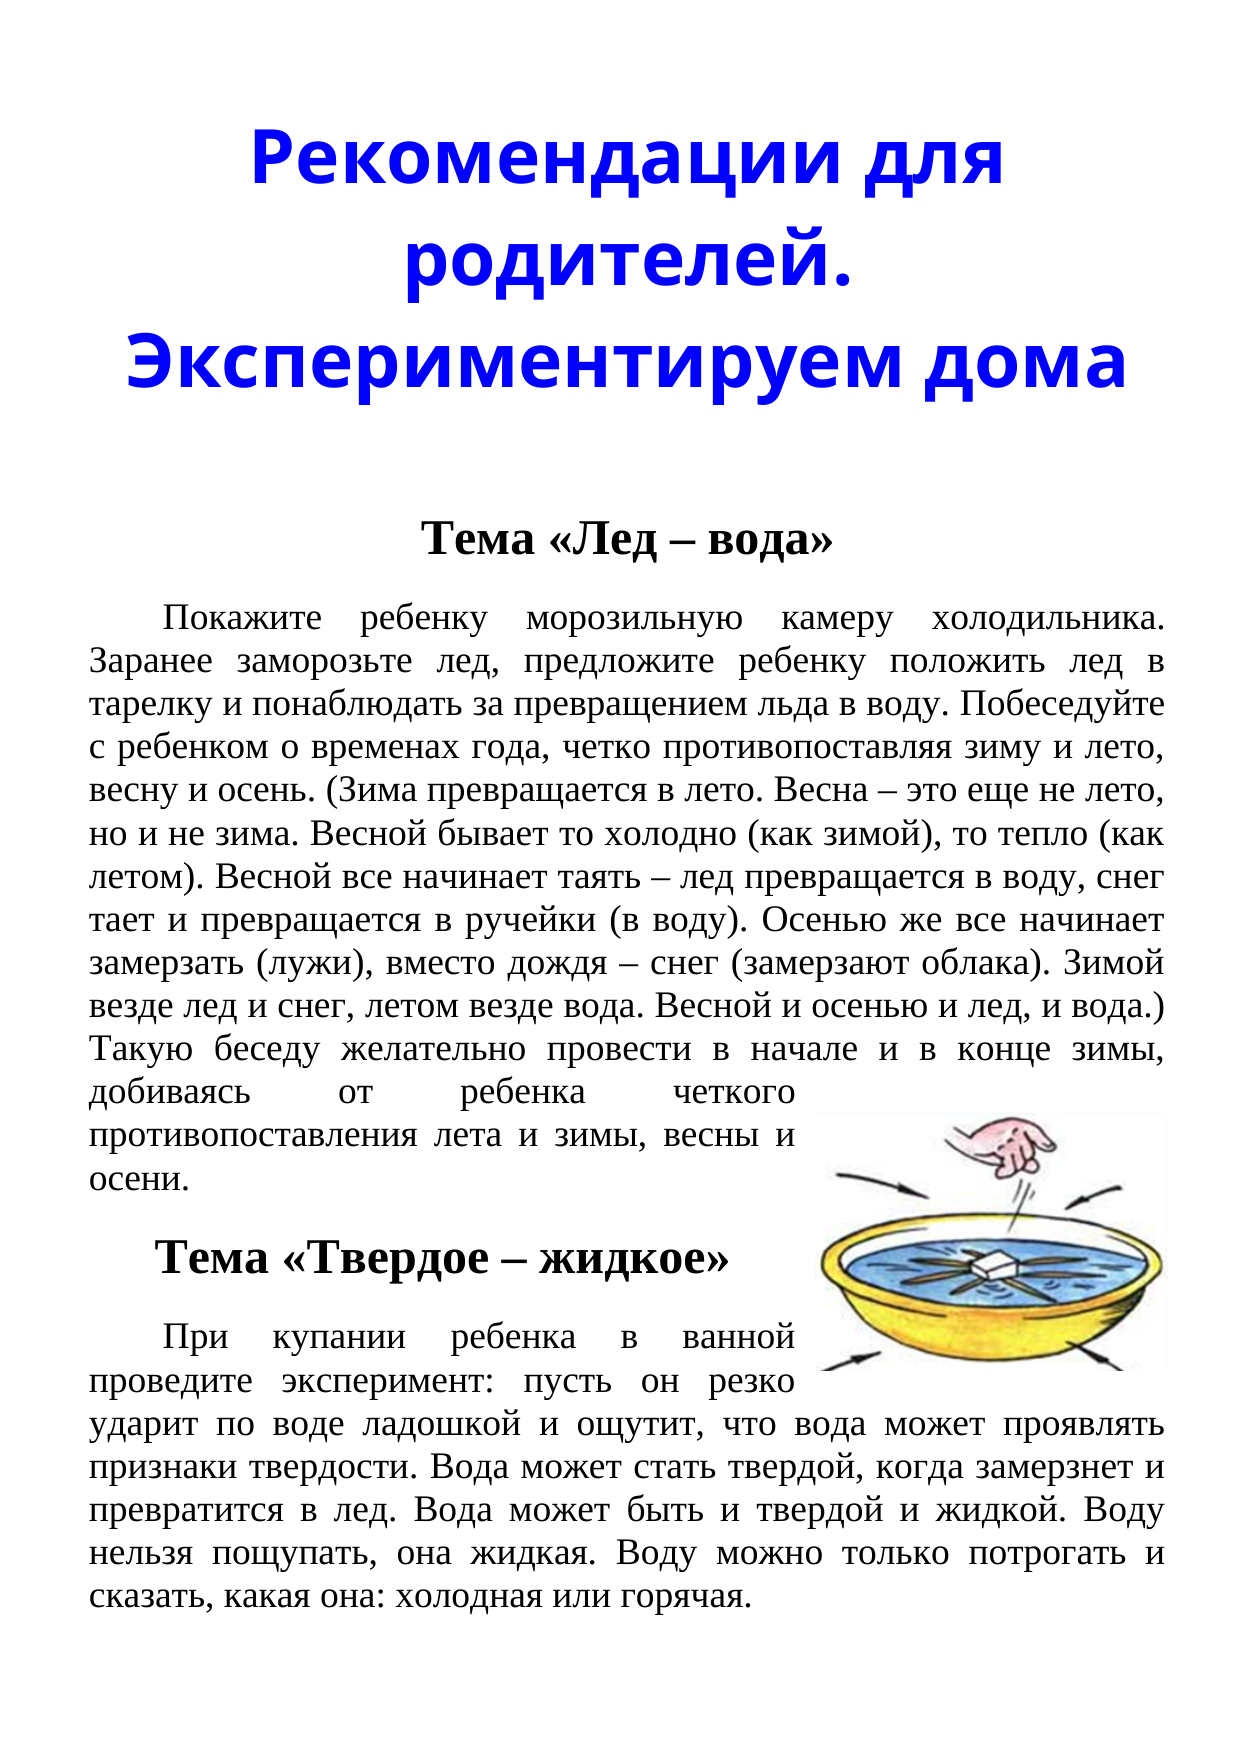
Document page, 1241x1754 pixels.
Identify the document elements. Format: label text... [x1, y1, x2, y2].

text Тема «Лед – вода» [89, 508, 1167, 565]
text При купании ребенка в ванной проведите эксперимент: пусть он резко ударит по воде ладошкой и ощутит, что вода может проявлять признаки твердости. Вода может стать твердой, когда замерзнет и превратится в лед. Вода может быть и твердой и жидкой. Воду нельзя пощупать, она жидкая. Воду можно только потрогать и сказать, какая она: холодная или горячая. [89, 1314, 1167, 1616]
text Покажите ребенку морозильную камеру холодильника. Заранее заморозьте лед, предложите ребенку положить лед в тарелку и понаблюдать за превращением льда в воду. Побеседуйте с ребенком о временах года, четко противопоставляя зиму и лето, весну и осень. (Зима превращается в лето. Весна – это еще не лето, но и не зима. Весной бывает то холодно (как зимой), то тепло (как летом). Весной все начинает таять – лед превращается в воду, снег тает и превращается в ручейки (в воду). Осенью же все начинает замерзать (лужи), вместо дождя – снег (замерзают облака). Зимой везде лед и снег, летом везде вода. Весной и осенью и лед, и вода.) Такую беседу желательно провести в начале и в конце зимы, добиваясь от ребенка четкого противопоставления лета и зимы, весны и осени. [89, 594, 1167, 1198]
picture [815, 1111, 1170, 1371]
text Рекомендации для родителей. Экспериментируем дома [89, 103, 1167, 409]
text Тема «Твердое – жидкое» [89, 1227, 815, 1285]
